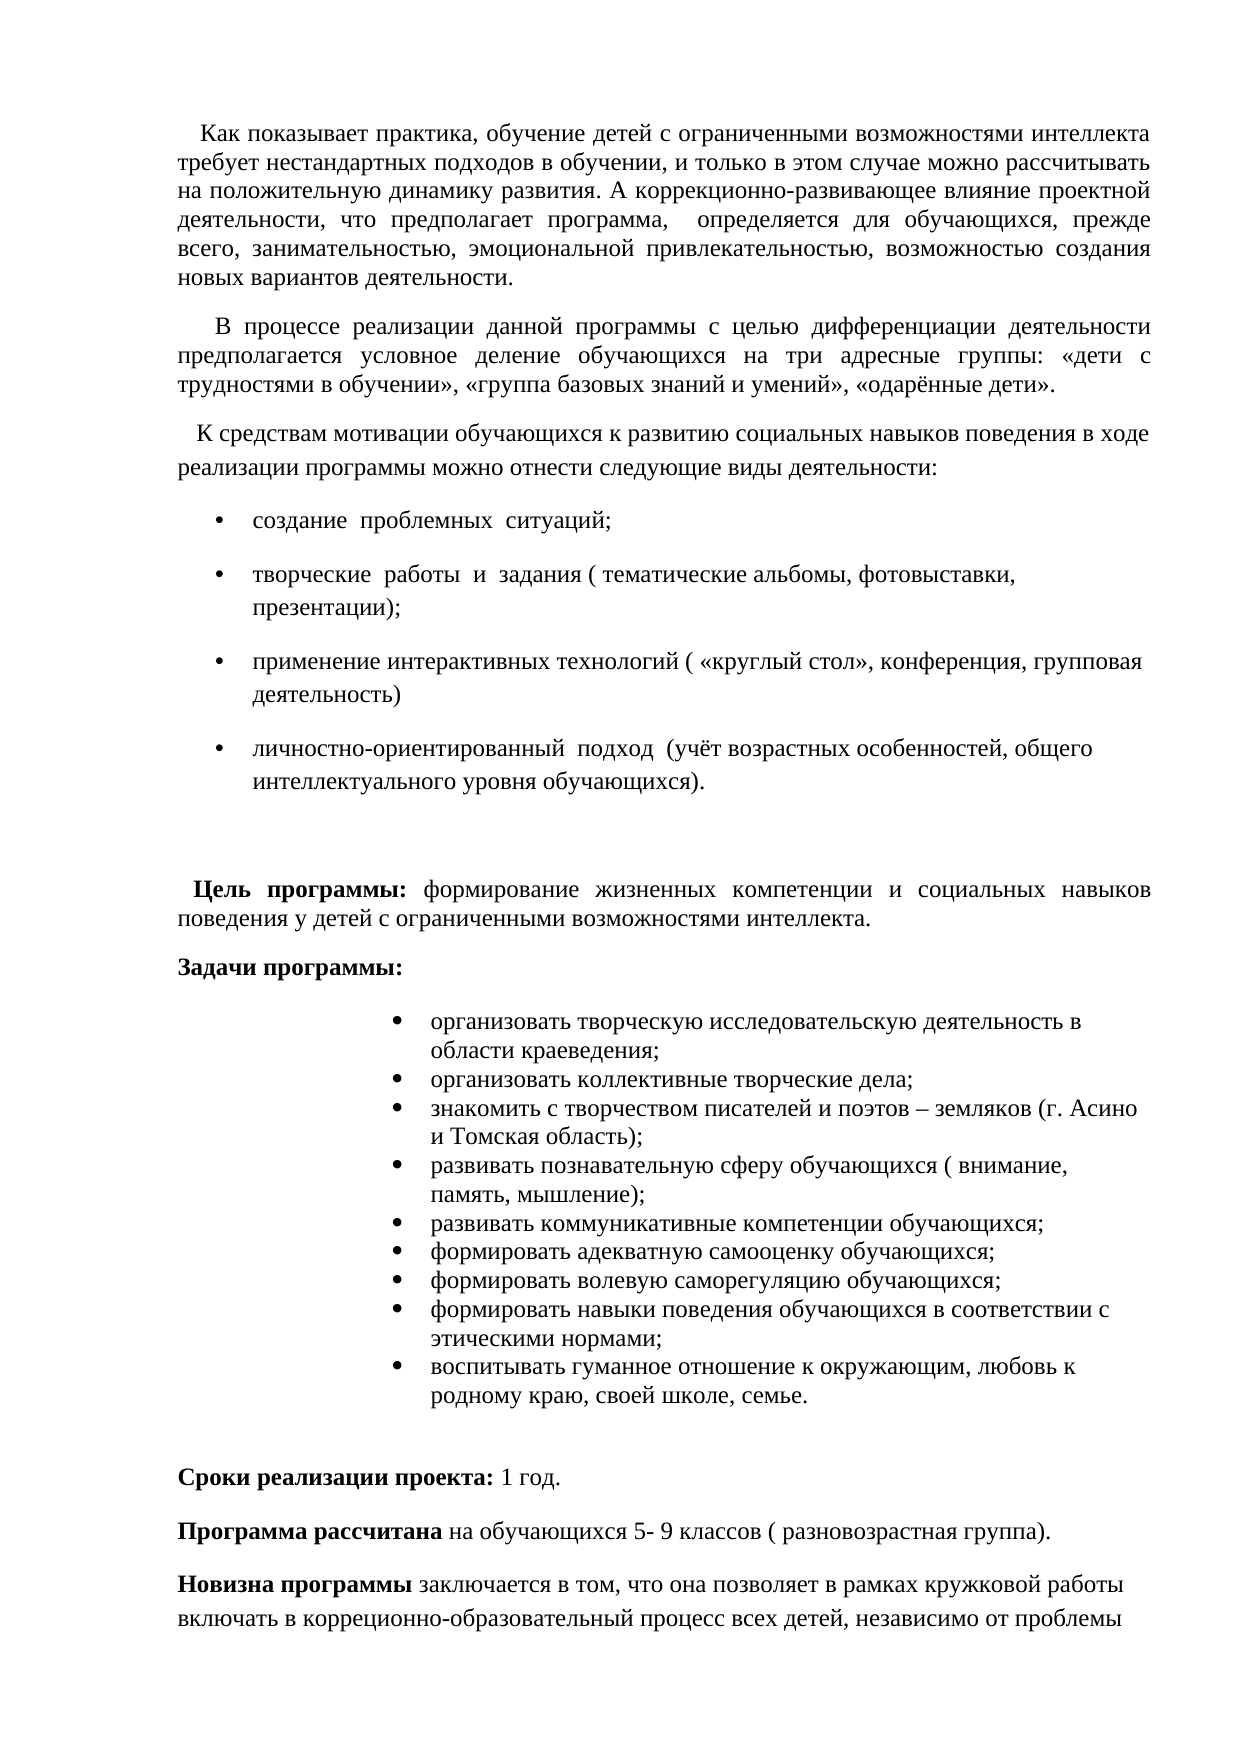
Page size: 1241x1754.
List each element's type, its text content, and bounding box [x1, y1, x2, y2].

list создание проблемных ситуаций; [215, 505, 1152, 534]
list личностно-ориентированный подход (учёт возрастных особенностей, общего интеллектуального уровня обучающихся). [215, 733, 1152, 795]
list формировать навыки поведения обучающихся в соответствии с этическими нормами; [393, 1294, 1152, 1351]
list формировать волевую саморегуляцию обучающихся; [393, 1265, 1152, 1294]
list знакомить с творчеством писателей и поэтов – земляков (г. Асино и Томская область); [393, 1093, 1152, 1150]
text Как показывает практика, обучение детей с ограниченными возможностями интеллекта требует нестандартных подходов в обучении, и только в этом случае можно рассчитывать на положительную динамику развития. А коррекционно-развивающее влияние проектной деятельности, что предполагает программа, определяется для обучающихся, прежде всего, занимательностью, эмоциональной привлекательностью, возможностью создания новых вариантов деятельности. [177, 118, 1152, 291]
text Программа рассчитана на обучающихся 5- 9 классов ( разновозрастная группа). [177, 1516, 1152, 1544]
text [177, 1569, 1152, 1631]
list развивать коммуникативные компетенции обучающихся; [393, 1208, 1152, 1236]
text Сроки реализации проекта: 1 год. [177, 1462, 1152, 1491]
list воспитывать гуманное отношение к окружающим, любовь к родному краю, своей школе, семье. [393, 1351, 1152, 1409]
text В процессе реализации данной программы с целью дифференциации деятельности предполагается условное деление обучающихся на три адресные группы: «дети с трудностями в обучении», «группа базовых знаний и умений», «одарённые дети». [177, 311, 1152, 398]
list творческие работы и задания ( тематические альбомы, фотовыставки, презентации); [215, 559, 1152, 621]
list формировать адекватную самооценку обучающихся; [393, 1236, 1152, 1265]
list организовать коллективные творческие дела; [393, 1064, 1152, 1093]
list организовать творческую исследовательскую деятельность в области краеведения; [393, 1006, 1152, 1064]
text К средствам мотивации обучающихся к развитию социальных навыков поведения в ходе реализации программы можно отнести следующие виды деятельности: [177, 418, 1152, 480]
list применение интерактивных технологий ( «круглый стол», конференция, групповая деятельность) [215, 646, 1152, 708]
text Задачи программы: [177, 952, 1152, 981]
list развивать познавательную сферу обучающихся ( внимание, память, мышление); [393, 1150, 1152, 1208]
text Цель программы: формирование жизненных компетенции и социальных навыков поведения у детей с ограниченными возможностями интеллекта. [177, 874, 1152, 932]
